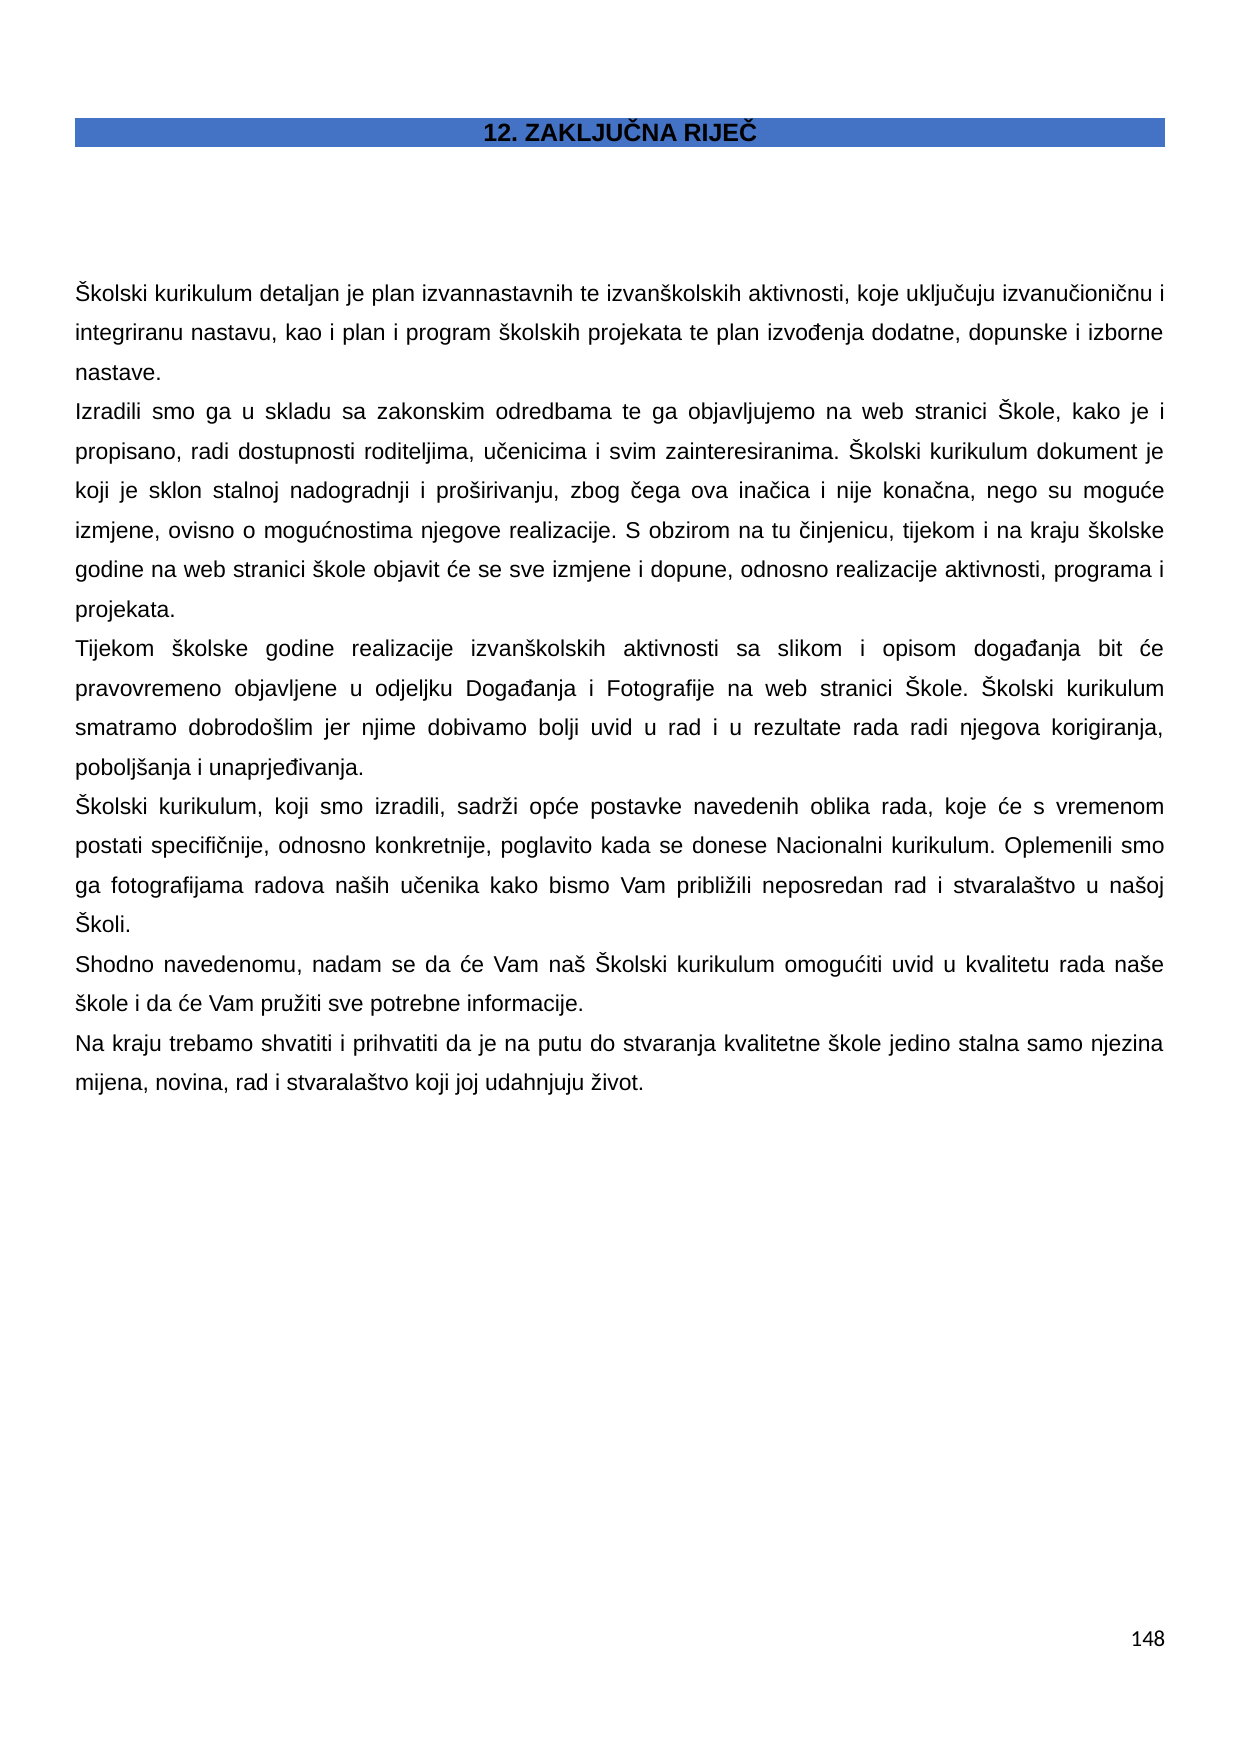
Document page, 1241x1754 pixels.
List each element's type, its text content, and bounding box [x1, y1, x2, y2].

text 12. ZAKLJUČNA RIJEČ [75, 118, 1165, 147]
text Školski kurikulum detaljan je plan izvannastavnih te izvanškolskih aktivnosti, koje uključuju izvanučioničnu i integriranu nastavu, kao i plan i program školskih projekata te plan izvođenja dodatne, dopunske i izborne nastave. [75, 280, 1165, 385]
text Tijekom školske godine realizacije izvanškolskih aktivnosti sa slikom i opisom događanja bit će pravovremeno objavljene u odjeljku Događanja i Fotografije na web stranici Škole. Školski kurikulum smatramo dobrodošlim jer njime dobivamo bolji uvid u rad i u rezultate rada radi njegova korigiranja, poboljšanja i unaprjeđivanja. [75, 635, 1165, 780]
text Izradili smo ga u skladu sa zakonskim odredbama te ga objavljujemo na web stranici Škole, kako je i propisano, radi dostupnosti roditeljima, učenicima i svim zainteresiranima. Školski kurikulum dokument je koji je sklon stalnoj nadogradnji i proširivanju, zbog čega ova inačica i nije konačna, nego su moguće izmjene, ovisno o mogućnostima njegove realizacije. S obzirom na tu činjenicu, tijekom i na kraju školske godine na web stranici škole objavit će se sve izmjene i dopune, odnosno realizacije aktivnosti, programa i projekata. [75, 398, 1165, 622]
text Školski kurikulum, koji smo izradili, sadrži opće postavke navedenih oblika rada, koje će s vremenom postati specifičnije, odnosno konkretnije, poglavito kada se donese Nacionalni kurikulum. Oplemenili smo ga fotografijama radova naših učenika kako bismo Vam približili neposredan rad i stvaralaštvo u našoj Školi. [75, 793, 1165, 938]
text Na kraju trebamo shvatiti i prihvatiti da je na putu do stvaranja kvalitetne škole jedino stalna samo njezina mijena, novina, rad i stvaralaštvo koji joj udahnjuju život. [75, 1030, 1165, 1096]
text Shodno navedenomu, nadam se da će Vam naš Školski kurikulum omogućiti uvid u kvalitetu rada naše škole i da će Vam pružiti sve potrebne informacije. [75, 951, 1165, 1017]
